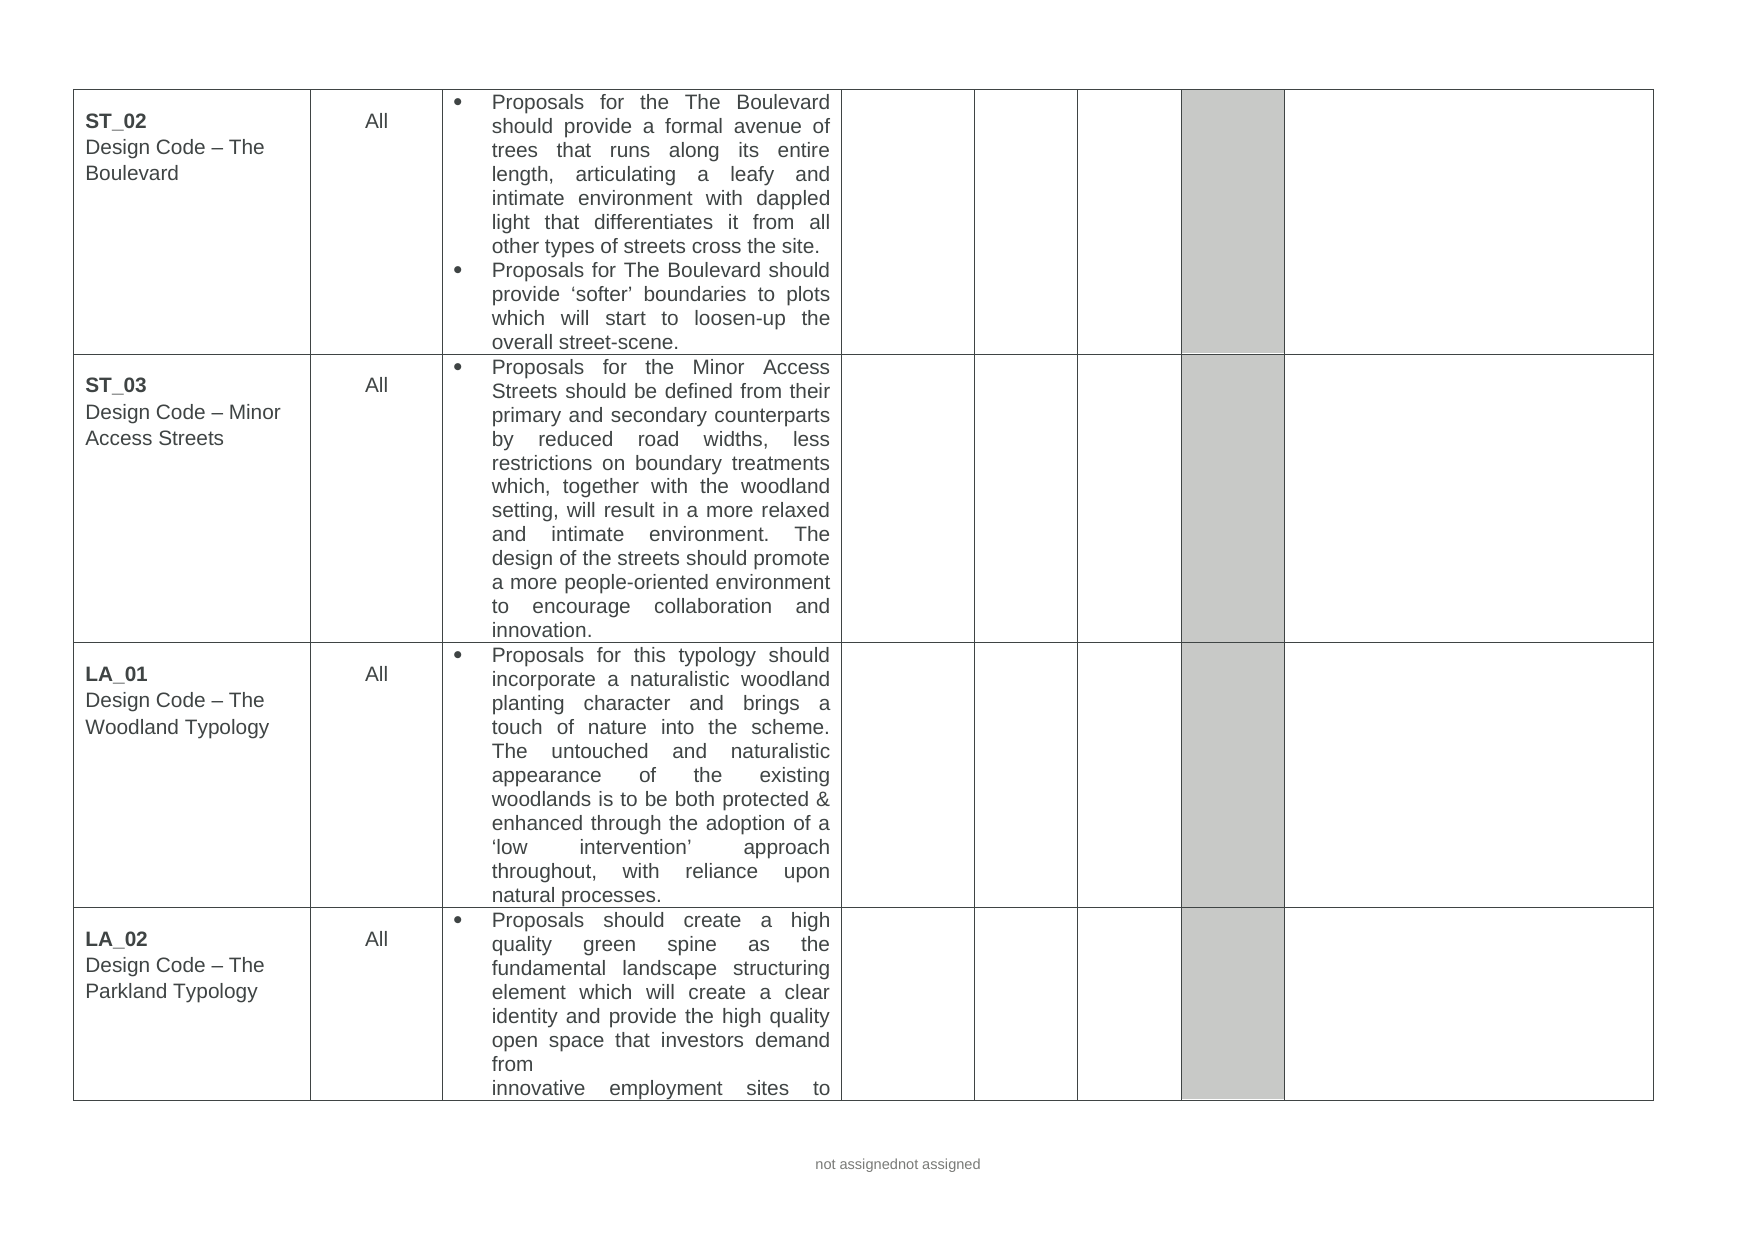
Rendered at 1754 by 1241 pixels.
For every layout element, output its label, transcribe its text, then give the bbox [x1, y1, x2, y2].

table_cell [1078, 90, 1181, 353]
table_cell Proposals for the Minor Access Streets should be defined from their primary and secondary counterparts by reduced road widths, less restrictions on boundary treatments which, together with the woodland setting, will result in a more relaxed and intimate environment. The design of the streets should promote a more people-oriented environment to encourage collaboration and innovation. [443, 355, 841, 642]
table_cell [74, 908, 310, 1099]
table_cell Proposals for the The Boulevard should provide a formal avenue of trees that runs along its entire length, articulating a leafy and intimate environment with dappled light that differentiates it from all other types of streets cross the site. Proposals for The Boulevard should provide ‘softer’ boundaries to plots which will start to loosen-up the overall street-scene. [443, 90, 841, 353]
table_cell [842, 908, 974, 1099]
table_cell All [311, 643, 442, 907]
table_cell All [311, 90, 442, 353]
table_cell ST_03 Design Code – Minor Access Streets [74, 355, 310, 642]
table_cell [1078, 355, 1181, 642]
table_cell [842, 90, 974, 353]
table_cell [1078, 643, 1181, 907]
table_cell [1182, 90, 1284, 353]
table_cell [443, 908, 841, 1099]
table_cell Proposals for this typology should incorporate a naturalistic woodland planting character and brings a touch of nature into the scheme. The untouched and naturalistic appearance of the existing woodlands is to be both protected & enhanced through the adoption of a ‘low intervention’ approach throughout, with reliance upon natural processes. [443, 643, 841, 907]
table_cell All [311, 908, 442, 1099]
table_cell [975, 355, 1077, 642]
table_cell [1182, 908, 1284, 1099]
table_cell [975, 643, 1077, 907]
table_cell [842, 643, 974, 907]
table_cell [1285, 908, 1653, 1099]
table_cell [975, 90, 1077, 353]
table_cell [1285, 355, 1653, 642]
table_cell All [311, 355, 442, 642]
table_cell [975, 908, 1077, 1099]
table_cell [1285, 90, 1653, 353]
table_cell [1285, 643, 1653, 907]
table_cell [1182, 643, 1284, 907]
table_cell [842, 355, 974, 642]
table_cell [1078, 908, 1181, 1099]
table_cell [1182, 355, 1284, 642]
table_cell LA_01 Design Code – The Woodland Typology [74, 643, 310, 907]
table_cell ST_02 Design Code – The Boulevard [74, 90, 310, 353]
